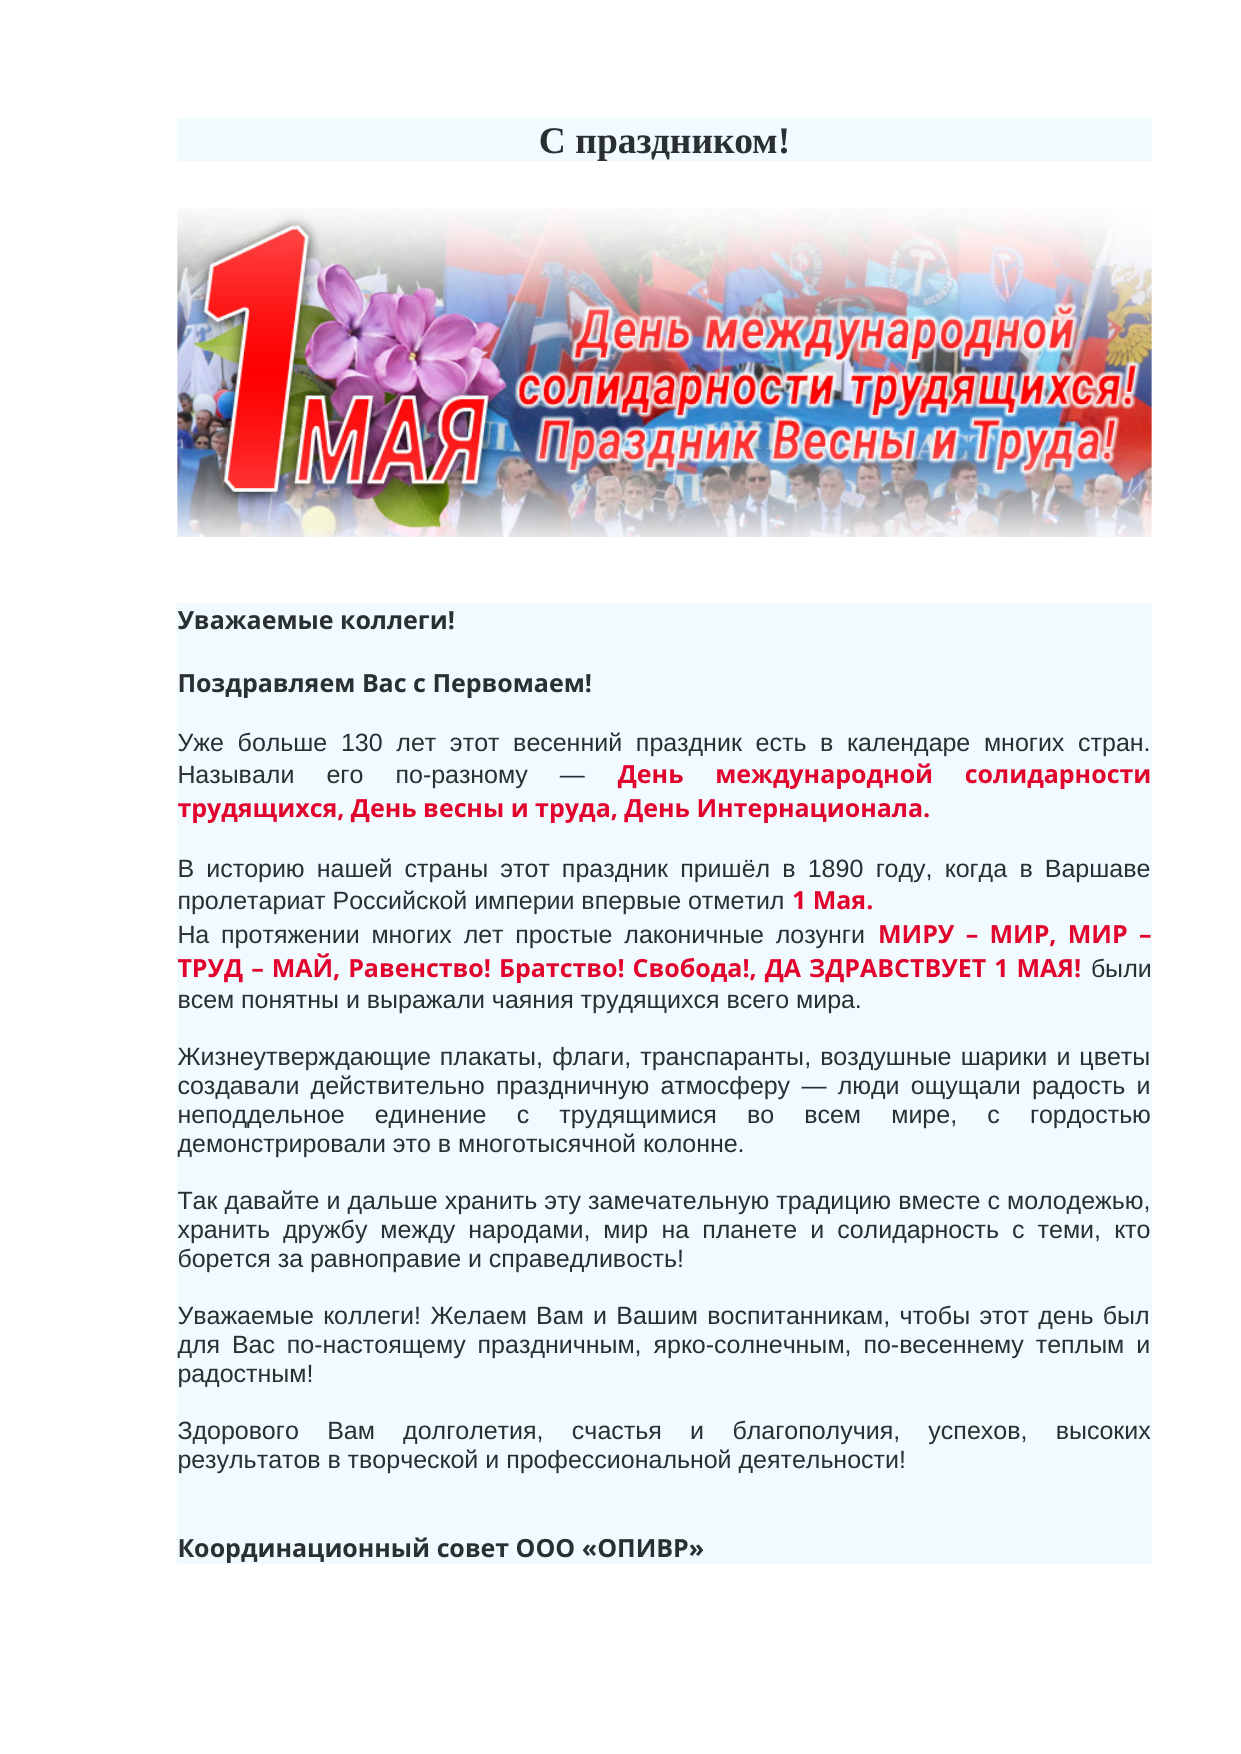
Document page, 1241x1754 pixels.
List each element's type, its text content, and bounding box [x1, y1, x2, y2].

text Уважаемые коллеги! [177, 603, 1152, 637]
text Уважаемые коллеги! Желаем Вам и Вашим воспитанникам, чтобы этот день был для Вас по-настоящему праздничным, ярко-солнечным, по-весеннему теплым и радостным! [177, 1301, 1152, 1387]
text Координационный совет ООО «ОПИВР» [177, 1530, 1152, 1564]
text Здорового Вам долголетия, счастья и благополучия, успехов, высоких результатов в творческой и профессиональной деятельности! [177, 1416, 1152, 1473]
text Поздравляем Вас с Первомаем! [177, 665, 1152, 699]
text В историю нашей страны этот праздник пришёл в 1890 году, когда в Варшаве пролетариат Российской империи впервые отметил 1 Мая. [177, 854, 1152, 917]
text Так давайте и дальше хранить эту замечательную традицию вместе с молодежью, хранить дружбу между народами, мир на планете и солидарность с теми, кто борется за равноправие и справедливость! [177, 1186, 1152, 1272]
text На протяжении многих лет простые лаконичные лозунги МИРУ – МИР, МИР – ТРУД – МАЙ, Равенство! Братство! Свобода!, ДА ЗДРАВСТВУЕТ 1 МАЯ! были всем понятны и выражали чаяния трудящихся всего мира. [177, 917, 1152, 1013]
picture [177, 208, 1152, 537]
text Жизнеутверждающие плакаты, флаги, транспаранты, воздушные шарики и цветы создавали действительно праздничную атмосферу — люди ощущали радость и неподдельное единение с трудящимися во всем мире, с гордостью демонстрировали это в многотысячной колонне. [177, 1042, 1152, 1157]
text Уже больше 130 лет этот весенний праздник есть в календаре многих стран. Называли его по-разному — День международной солидарности трудящихся, День весны и труда, День Интернационала. [177, 699, 1152, 825]
text С праздником! [177, 118, 1152, 161]
